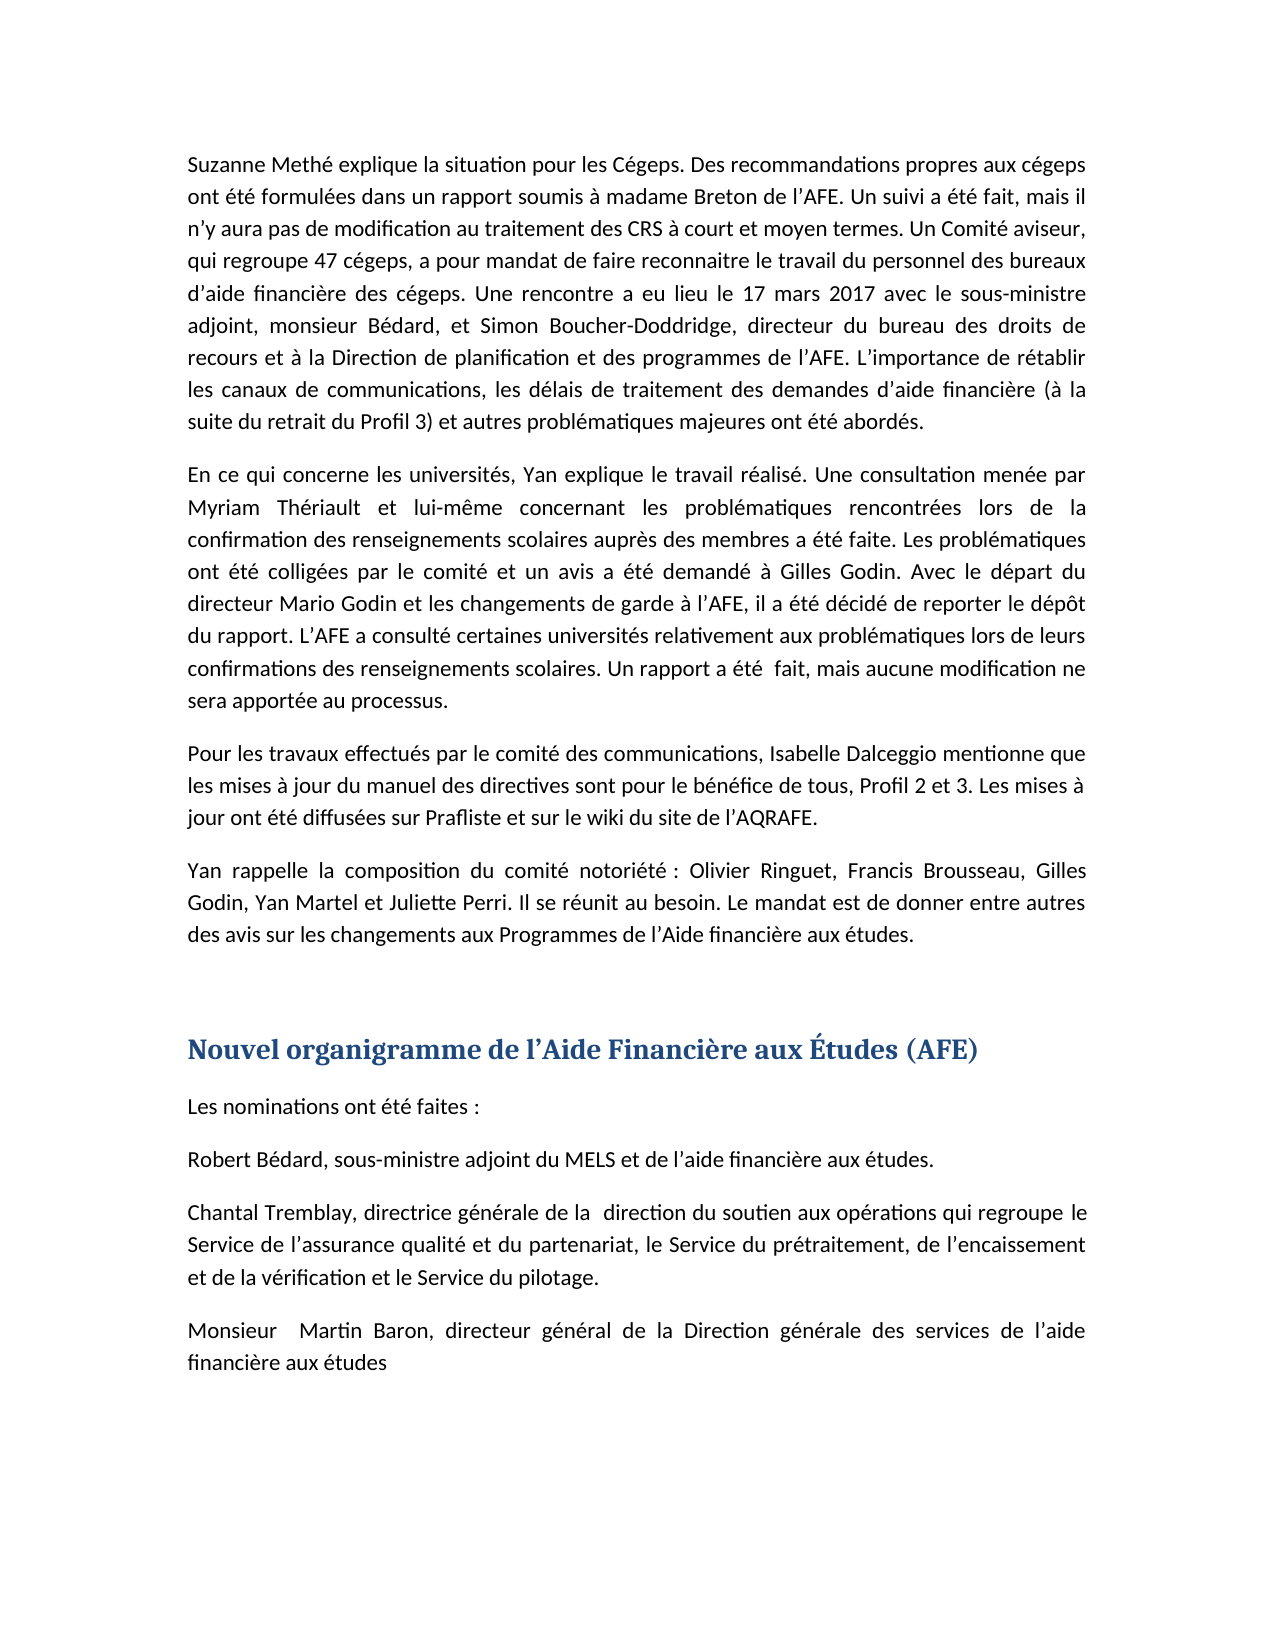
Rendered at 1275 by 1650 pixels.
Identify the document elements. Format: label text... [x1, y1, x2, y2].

text Monsieur Martin Baron, directeur général de la Direction générale des services de l’aide financière aux études [187, 1316, 1087, 1376]
text Yan rappelle la composition du comité notoriété : Olivier Ringuet, Francis Brousseau, Gilles Godin, Yan Martel et Juliette Perri. Il se réunit au besoin. Le mandat est de donner entre autres des avis sur les changements aux Programmes de l’Aide financière aux études. [187, 856, 1087, 949]
text Robert Bédard, sous-ministre adjoint du MELS et de l’aide financière aux études. [187, 1145, 1087, 1173]
text Les nominations ont été faites : [187, 1092, 1087, 1120]
text Nouvel organigramme de l’Aide Financière aux Études (AFE) [187, 1033, 1087, 1067]
text Pour les travaux effectués par le comité des communications, Isabelle Dalceggio mentionne que les mises à jour du manuel des directives sont pour le bénéfice de tous, Profil 2 et 3. Les mises à jour ont été diffusées sur Prafliste et sur le wiki du site de l’AQRAFE. [187, 739, 1087, 831]
text Suzanne Methé explique la situation pour les Cégeps. Des recommandations propres aux cégeps ont été formulées dans un rapport soumis à madame Breton de l’AFE. Un suivi a été fait, mais il n’y aura pas de modification au traitement des CRS à court et moyen termes. Un Comité aviseur, qui regroupe 47 cégeps, a pour mandat de faire reconnaitre le travail du personnel des bureaux d’aide financière des cégeps. Une rencontre a eu lieu le 17 mars 2017 avec le sous-ministre adjoint, monsieur Bédard, et Simon Boucher-Doddridge, directeur du bureau des droits de recours et à la Direction de planification et des programmes de l’AFE. L’importance de rétablir les canaux de communications, les délais de traitement des demandes d’aide financière (à la suite du retrait du Profil 3) et autres problématiques majeures ont été abordés. [187, 150, 1087, 436]
text Chantal Tremblay, directrice générale de la direction du soutien aux opérations qui regroupe le Service de l’assurance qualité et du partenariat, le Service du prétraitement, de l’encaissement et de la vérification et le Service du pilotage. [187, 1198, 1087, 1291]
text En ce qui concerne les universités, Yan explique le travail réalisé. Une consultation menée par Myriam Thériault et lui-même concernant les problématiques rencontrées lors de la confirmation des renseignements scolaires auprès des membres a été faite. Les problématiques ont été colligées par le comité et un avis a été demandé à Gilles Godin. Avec le départ du directeur Mario Godin et les changements de garde à l’AFE, il a été décidé de reporter le dépôt du rapport. L’AFE a consulté certaines universités relativement aux problématiques lors de leurs confirmations des renseignements scolaires. Un rapport a été fait, mais aucune modification ne sera apportée au processus. [187, 461, 1087, 714]
